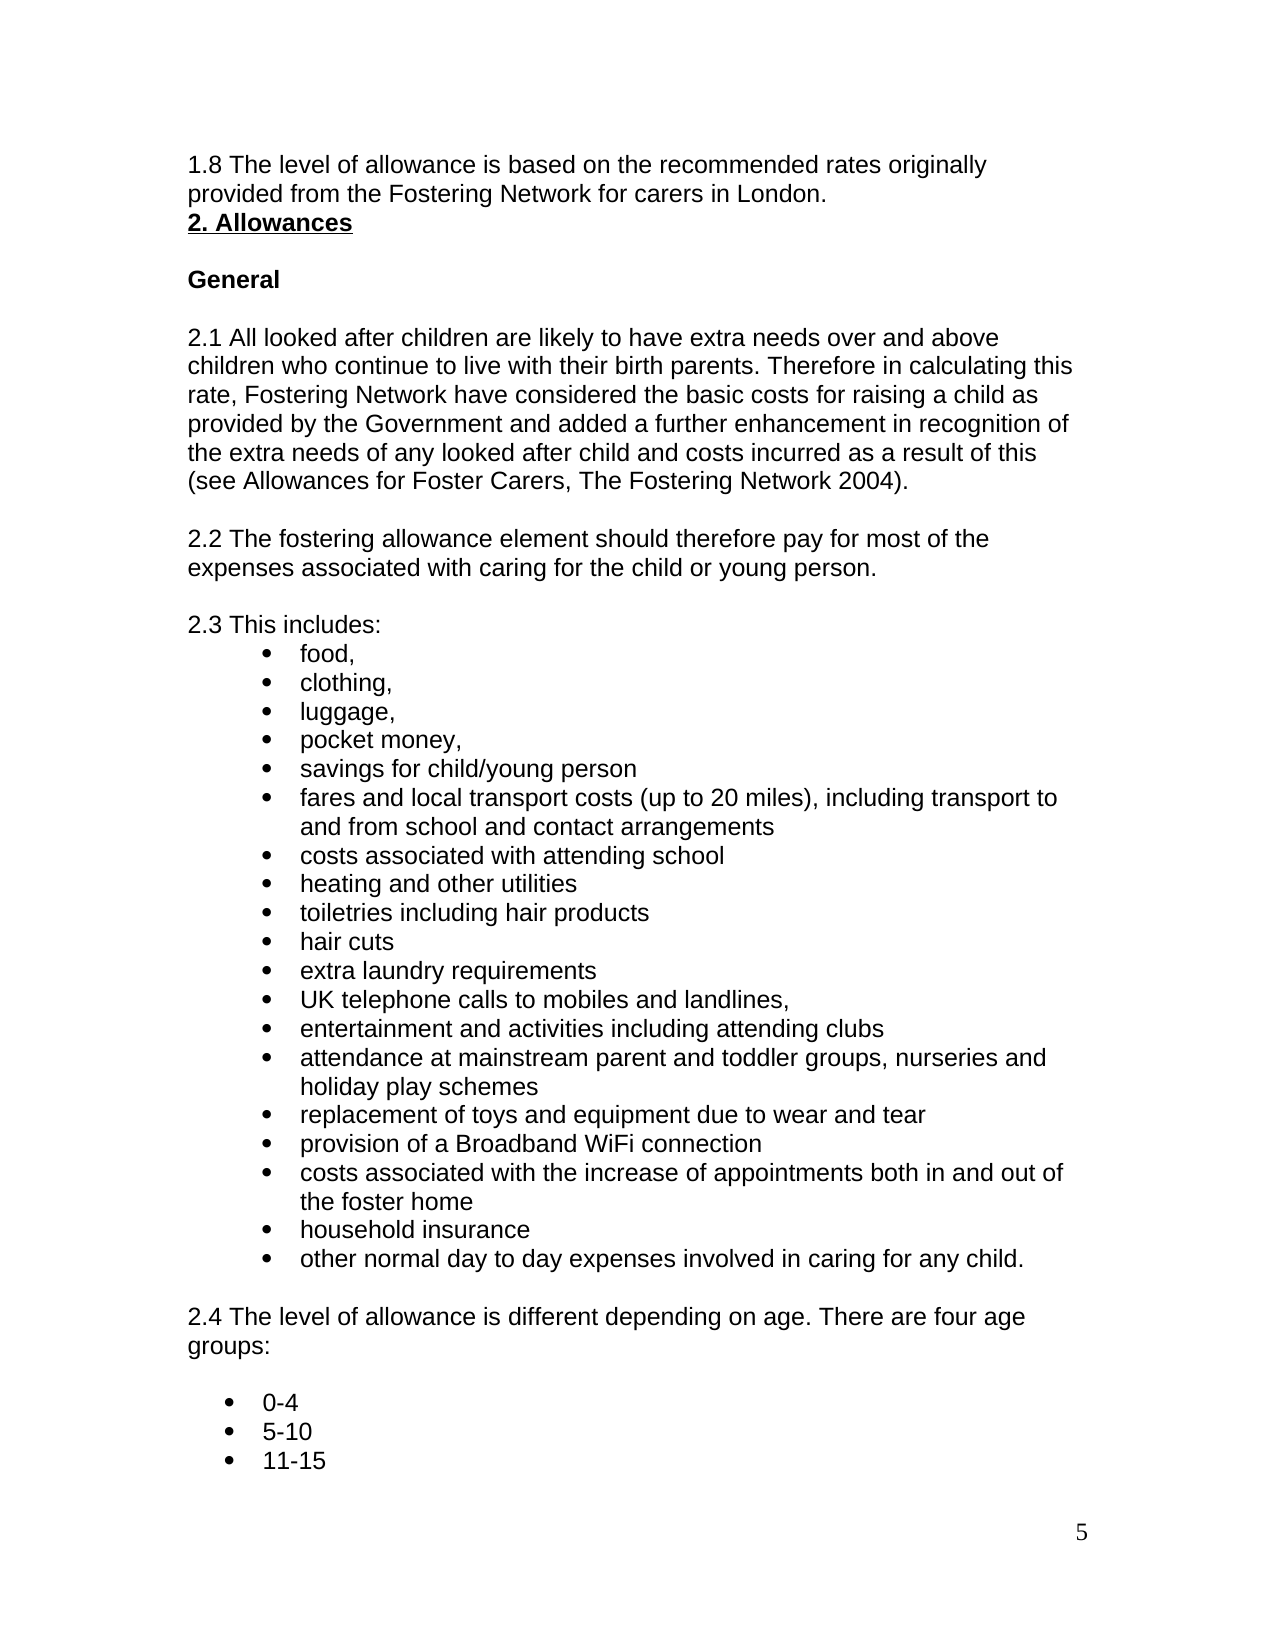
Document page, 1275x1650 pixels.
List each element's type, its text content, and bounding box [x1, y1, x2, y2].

title 2.4 The level of allowance is different depending on age. There are four age groups: [187, 1302, 1088, 1359]
title replacement of toys and equipment due to wear and tear [262, 1100, 1088, 1129]
title savings for child/young person [262, 754, 1088, 783]
title costs associated with the increase of appointments both in and out of the foster home [262, 1158, 1088, 1216]
title clothing, [262, 668, 1088, 696]
title extra laundry requirements [262, 956, 1088, 985]
title General [187, 265, 1088, 294]
title provision of a Broadband WiFi connection [262, 1129, 1088, 1158]
title attendance at mainstream parent and toddler groups, nurseries and holiday play schemes [262, 1043, 1088, 1100]
title other normal day to day expenses involved in caring for any child. [262, 1244, 1088, 1273]
title 2.1 All looked after children are likely to have extra needs over and above children who continue to live with their birth parents. Therefore in calculating this rate, Fostering Network have considered the basic costs for raising a child as provided by the Government and added a further enhancement in recognition of the extra needs of any looked after child and costs incurred as a result of this (see Allowances for Foster Carers, The Fostering Network 2004). [187, 322, 1088, 495]
title toiletries including hair products [262, 898, 1088, 927]
title heating and other utilities [262, 869, 1088, 898]
text 2. Allowances [187, 207, 1088, 236]
title hair cuts [262, 927, 1088, 956]
title pocket money, [262, 725, 1088, 754]
title household insurance [262, 1216, 1088, 1244]
title 11-15 [225, 1446, 1088, 1475]
title 0-4 [225, 1388, 1088, 1417]
text 2.3 This includes: [187, 610, 1088, 639]
title food, [262, 639, 1088, 668]
title entertainment and activities including attending clubs [262, 1014, 1088, 1043]
title telephone calls to mobiles and landlines, [262, 985, 1088, 1014]
title luggage, [262, 696, 1088, 725]
title costs associated with attending school [262, 841, 1088, 869]
title 5-10 [225, 1417, 1088, 1446]
title 1.8 The level of allowance is based on the recommended rates originally provided from the Fostering Network for carers in London. [187, 150, 1088, 207]
text 2.2 The fostering allowance element should therefore pay for most of the expenses associated with caring for the child or young person. [187, 524, 1088, 581]
title fares and local transport costs (up to 20 miles), including transport to and from school and contact arrangements [262, 783, 1088, 841]
